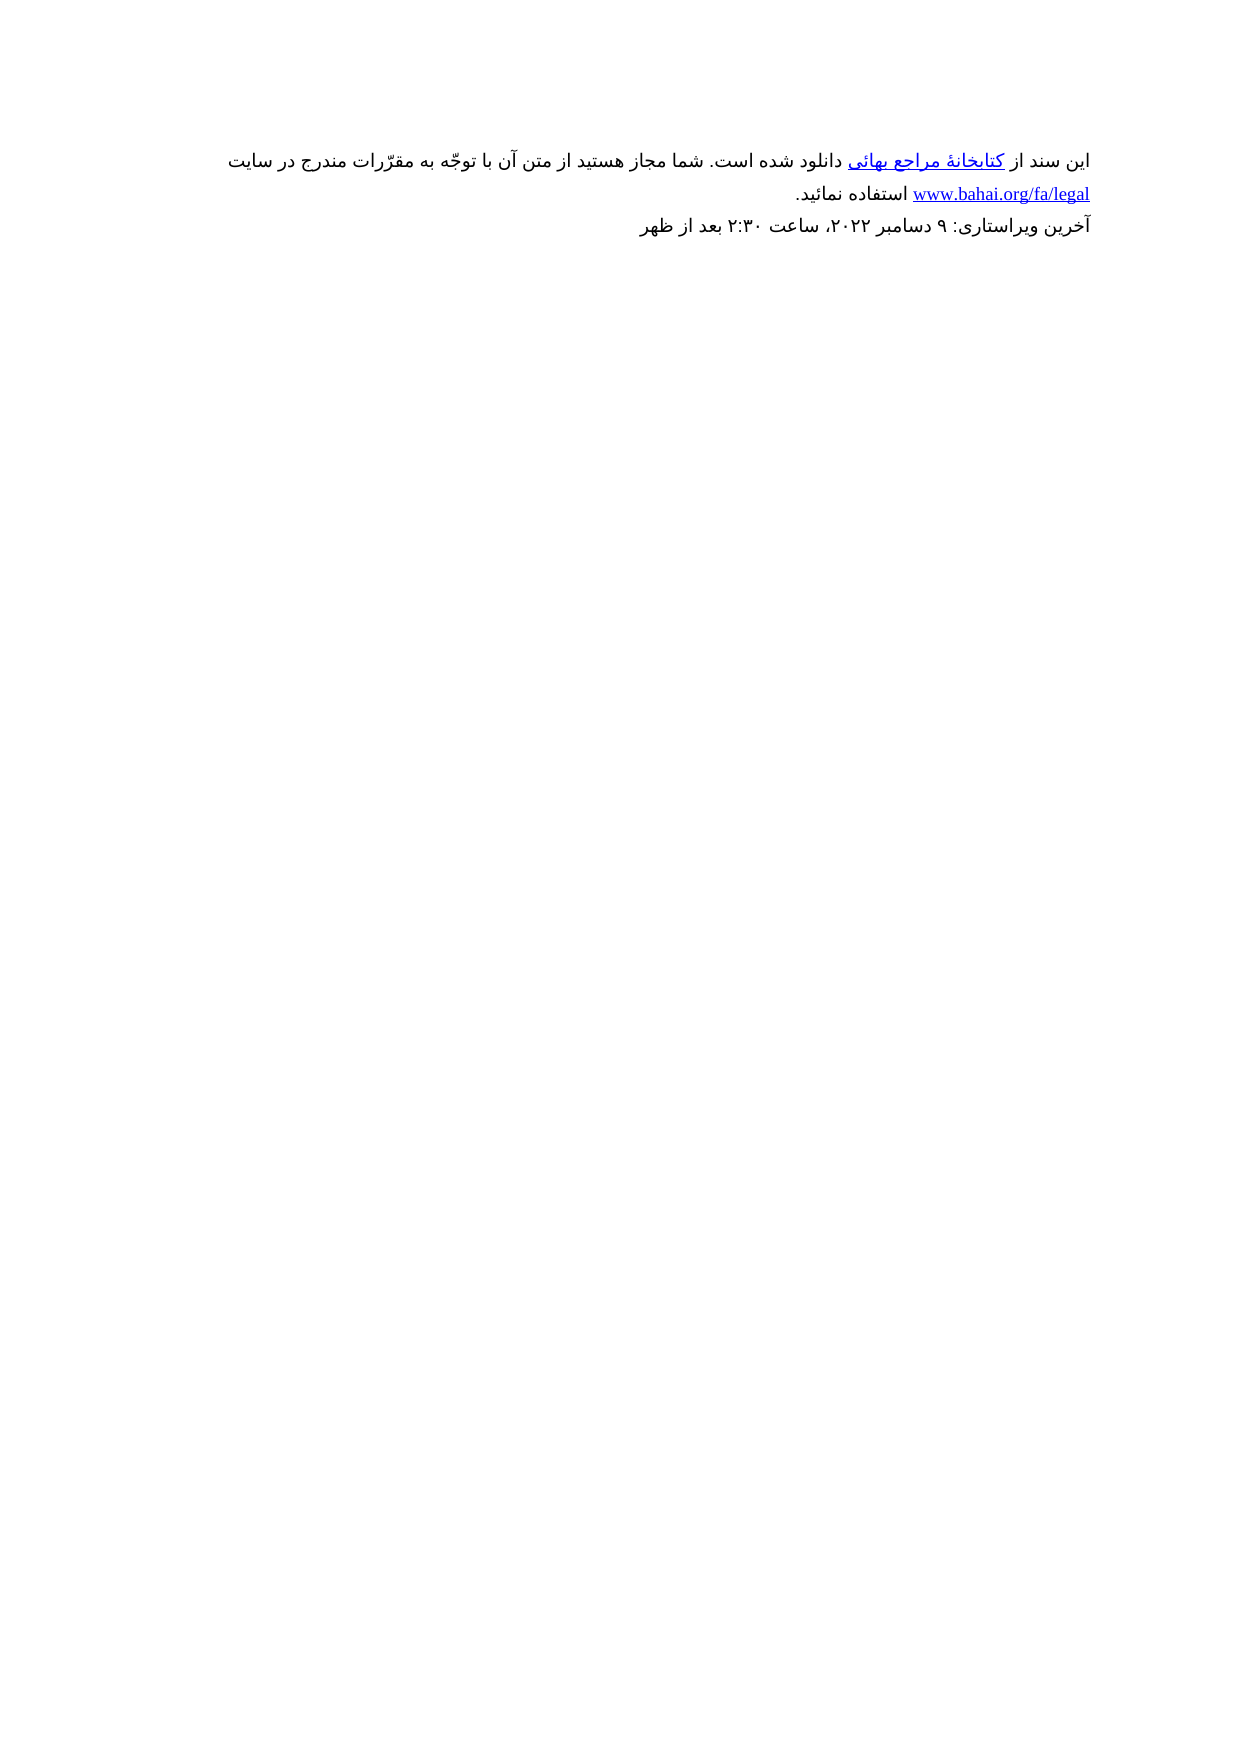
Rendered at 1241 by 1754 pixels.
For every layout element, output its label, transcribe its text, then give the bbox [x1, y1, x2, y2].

text آخرین ویراستاری: ۹ دسامبر ۲۰۲۲، ساعت ٢:٣٠ بعد از ظهر [150, 215, 1090, 236]
text این سند از کتابخانهٔ مراجع بهائی دانلود شده است. شما مجاز هستید از متن آن با توجّه به مقرّرات مندرج در سایت www.bahai.org/fa/legal استفاده نمائید. [150, 150, 1090, 204]
